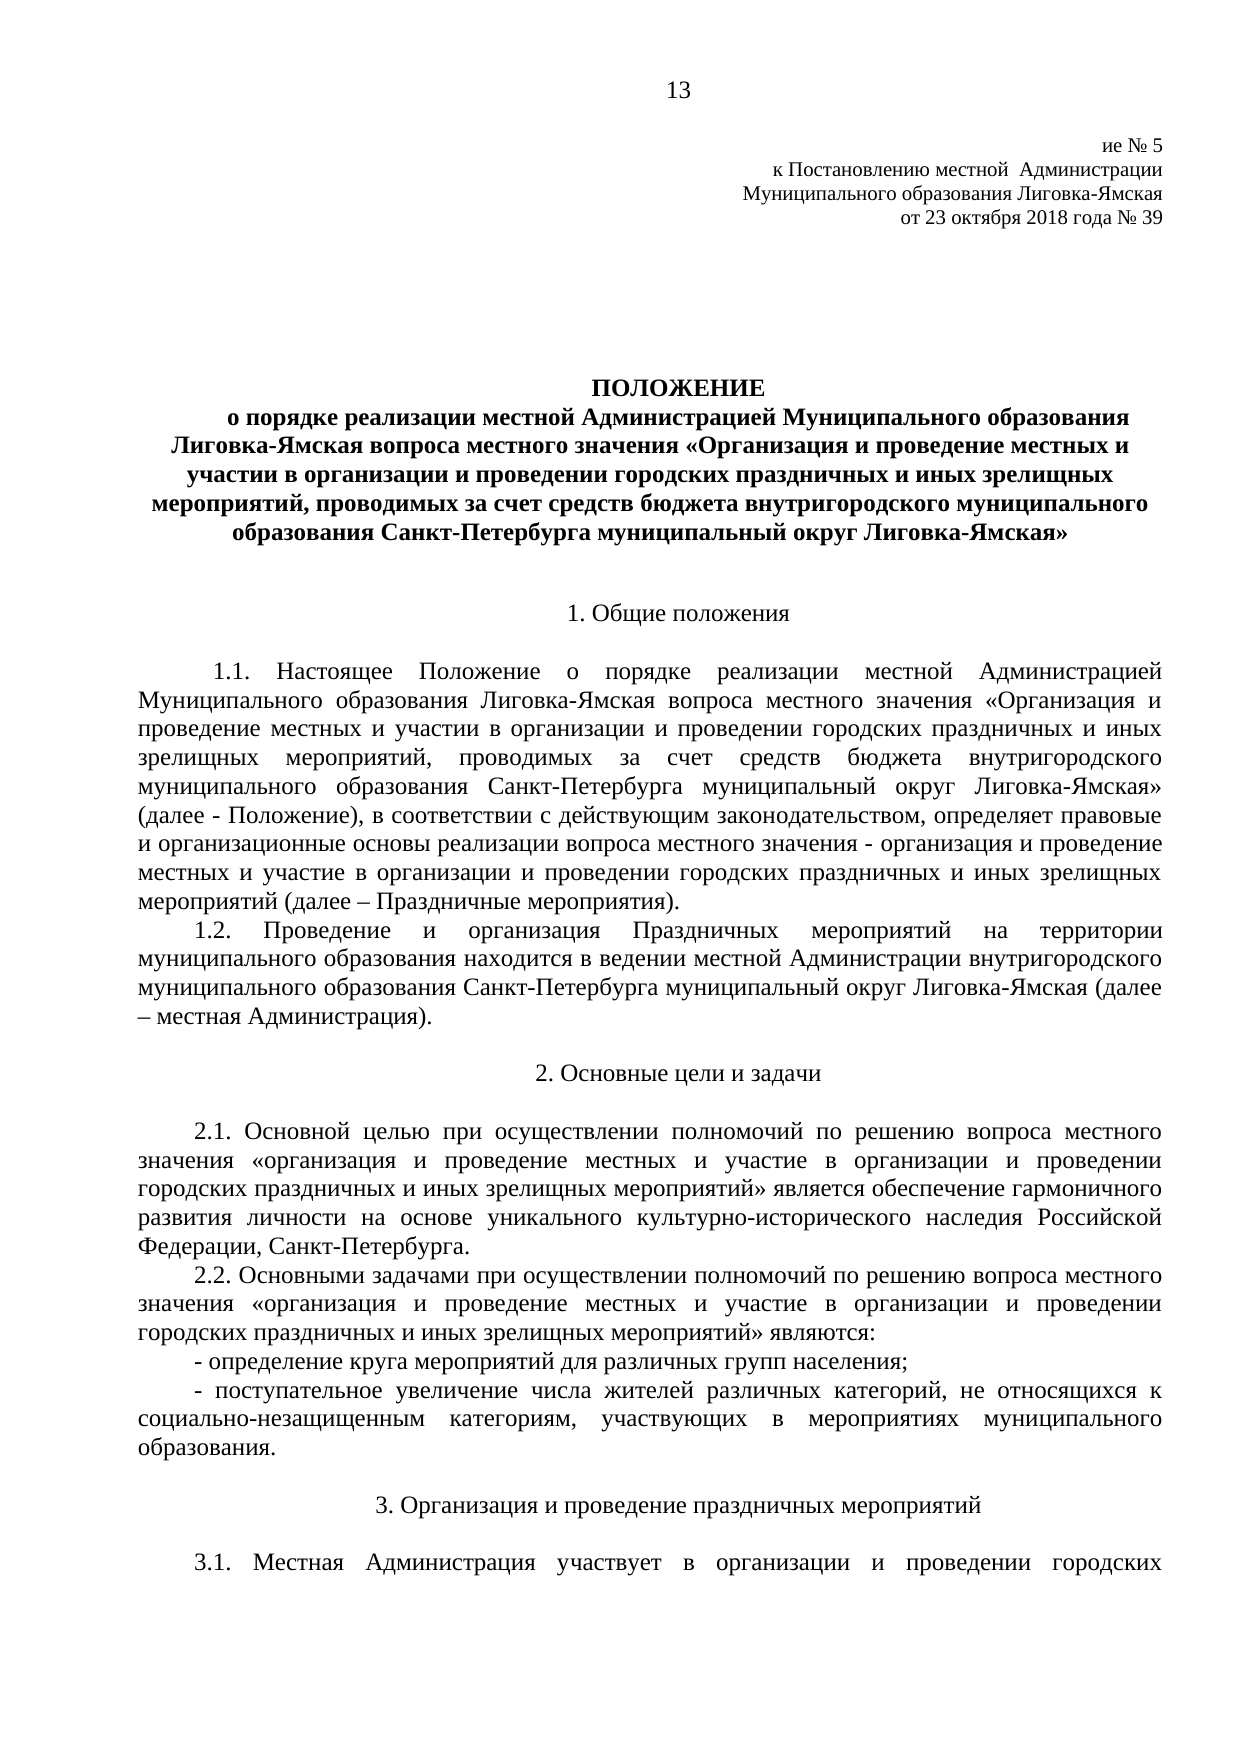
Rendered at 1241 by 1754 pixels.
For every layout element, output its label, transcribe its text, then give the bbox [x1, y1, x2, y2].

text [138, 1547, 1163, 1576]
text 2. Основные цели и задачи [138, 1058, 1163, 1087]
text 1.2. Проведение и организация Праздничных мероприятий на территории муниципального образования находится в ведении местной Администрации внутригородского муниципального образования Санкт-Петербурга муниципальный округ Лиговка-Ямская (далее – местная Администрация). [138, 915, 1163, 1030]
text от 23 октября 2018 года № 39 [699, 205, 1163, 229]
text о порядке реализации местной Администрацией Муниципального образования Лиговка-Ямская вопроса местного значения «Организация и проведение местных и участии в организации и проведении городских праздничных и иных зрелищных мероприятий, проводимых за счет средств бюджета внутригородского муниципального образования Санкт-Петербурга муниципальный округ Лиговка-Ямская» [138, 402, 1163, 546]
text 2.1. Основной целью при осуществлении полномочий по решению вопроса местного значения «организация и проведение местных и участие в организации и проведении городских праздничных и иных зрелищных мероприятий» является обеспечение гармоничного развития личности на основе уникального культурно-исторического наследия Российской Федерации, Санкт-Петербурга. [138, 1116, 1163, 1260]
text - определение круга мероприятий для различных групп населения; [138, 1346, 1163, 1375]
text 2.2. Основными задачами при осуществлении полномочий по решению вопроса местного значения «организация и проведение местных и участие в организации и проведении городских праздничных и иных зрелищных мероприятий» являются: [138, 1260, 1163, 1346]
text к Постановлению местной Администрации Муниципального образования Лиговка-Ямская [699, 157, 1163, 205]
text 1. Общие положения [138, 598, 1163, 627]
text 3. Организация и проведение праздничных мероприятий [138, 1490, 1163, 1518]
text Приложение № 5 [699, 132, 1163, 157]
text ПОЛОЖЕНИЕ [138, 373, 1163, 402]
text 1.1. Настоящее Положение о порядке реализации местной Администрацией Муниципального образования Лиговка-Ямская вопроса местного значения «Организация и проведение местных и участии в организации и проведении городских праздничных и иных зрелищных мероприятий, проводимых за счет средств бюджета внутригородского муниципального образования Санкт-Петербурга муниципальный округ Лиговка-Ямская» (далее - Положение), в соответствии с действующим законодательством, определяет правовые и организационные основы реализации вопроса местного значения - организация и проведение местных и участие в организации и проведении городских праздничных и иных зрелищных мероприятий (далее – Праздничные мероприятия). [138, 656, 1163, 915]
text - поступательное увеличение числа жителей различных категорий, не относящихся к социально-незащищенным категориям, участвующих в мероприятиях муниципального образования. [138, 1375, 1163, 1461]
